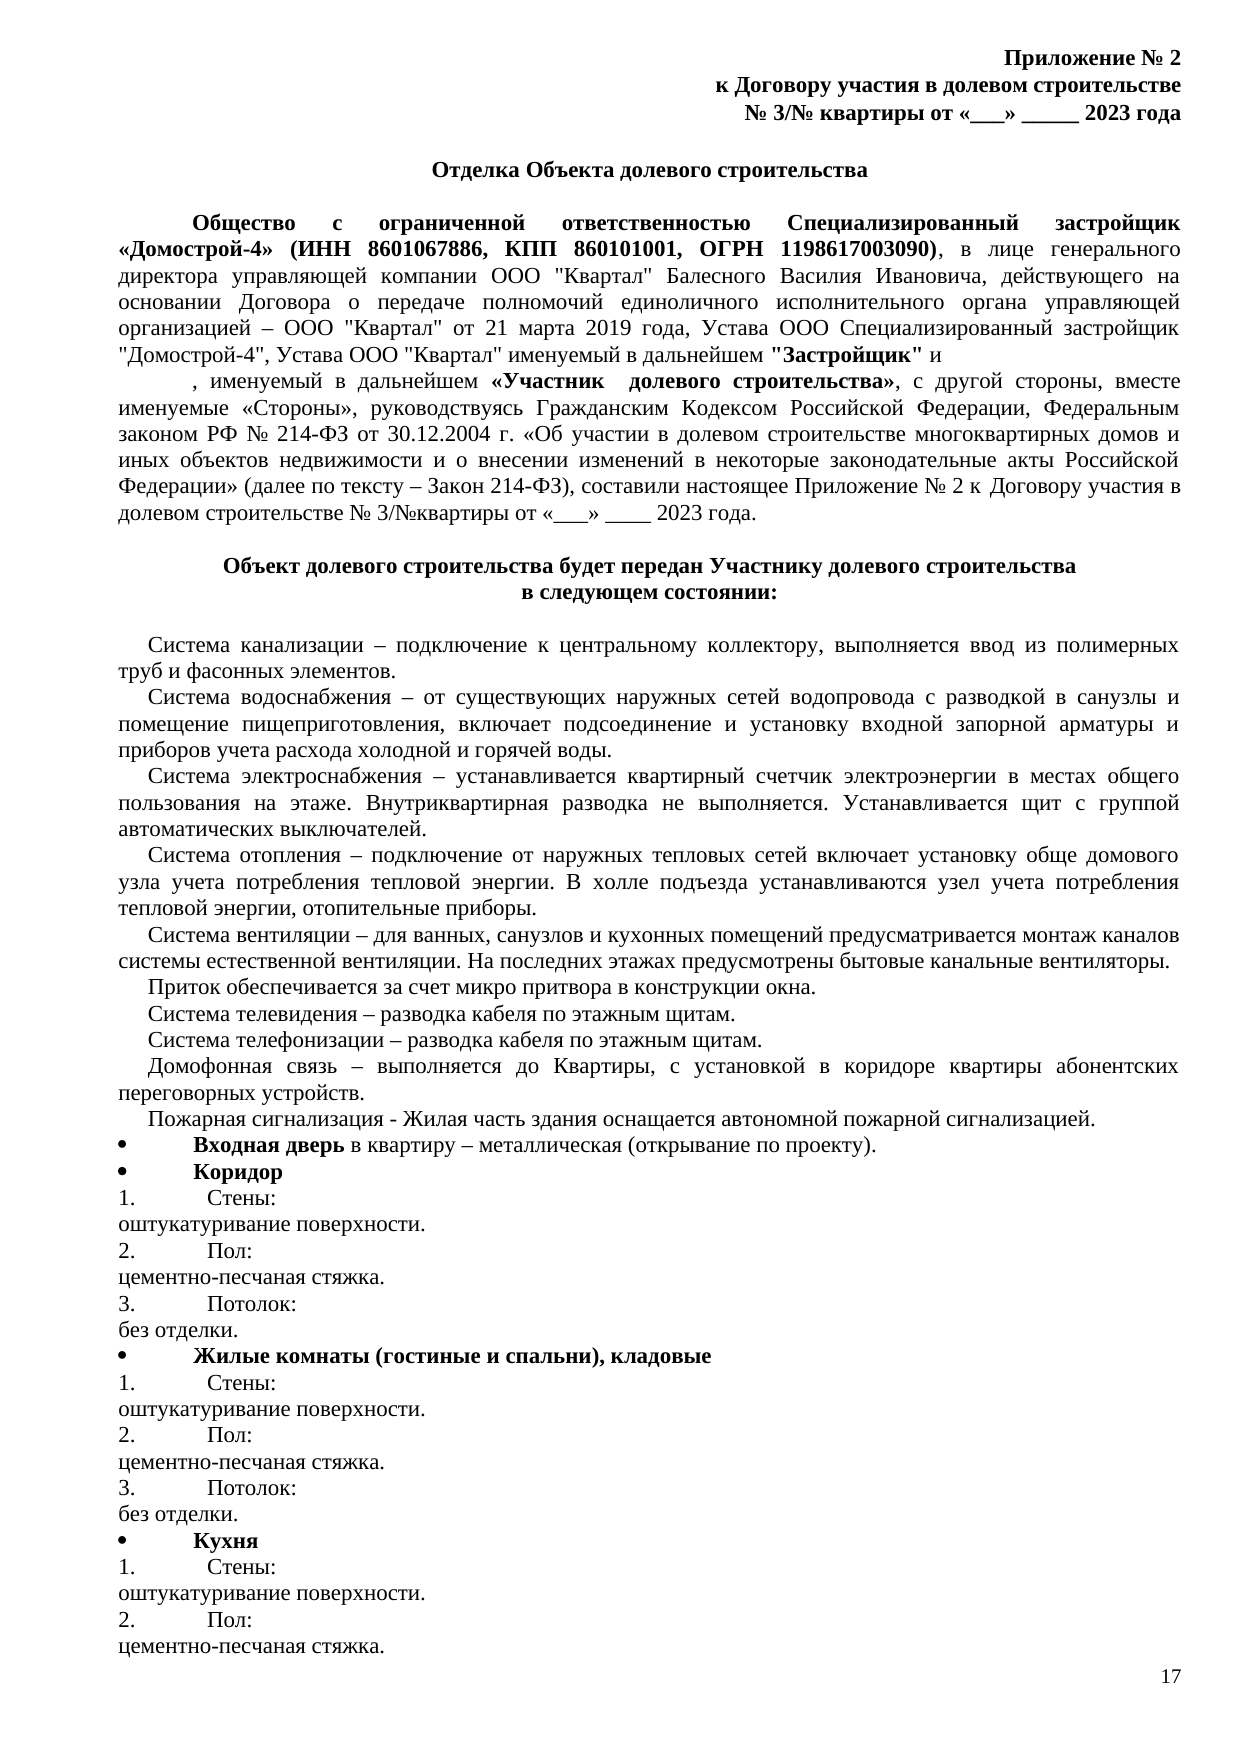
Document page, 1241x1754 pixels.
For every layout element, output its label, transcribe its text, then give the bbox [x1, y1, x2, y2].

list Стены: [118, 1369, 1181, 1395]
text Система отопления – подключение от наружных тепловых сетей включает установку обще домового узла учета потребления тепловой энергии. В холле подъезда устанавливаются узел учета потребления тепловой энергии, отопительные приборы. [118, 842, 1181, 921]
text оштукатуривание поверхности. [118, 1579, 1181, 1606]
text без отделки. [118, 1316, 1181, 1342]
list Кухня [118, 1527, 1181, 1553]
text Объект долевого строительства будет передан Участнику долевого строительства [118, 552, 1181, 578]
text Система вентиляции – для ванных, санузлов и кухонных помещений предусматривается монтаж каналов системы естественной вентиляции. На последних этажах предусмотрены бытовые канальные вентиляторы. [118, 921, 1181, 973]
text к Договору участия в долевом строительстве [118, 71, 1181, 97]
list Пол: [118, 1237, 1181, 1263]
text цементно-песчаная стяжка. [118, 1632, 1181, 1658]
text оштукатуривание поверхности. [118, 1211, 1181, 1237]
text Пожарная сигнализация - Жилая часть здания оснащается автономной пожарной сигнализацией. [118, 1105, 1181, 1131]
list Потолок: [118, 1289, 1181, 1316]
text Система телевидения – разводка кабеля по этажным щитам. [118, 1000, 1181, 1026]
list Пол: [118, 1421, 1181, 1448]
text Домофонная связь – выполняется до Квартиры, с установкой в коридоре квартиры абонентских переговорных устройств. [118, 1052, 1181, 1105]
text цементно-песчаная стяжка. [118, 1263, 1181, 1289]
text Система водоснабжения – от существующих наружных сетей водопровода с разводкой в санузлы и помещение пищеприготовления, включает подсоединение и установку входной запорной арматуры и приборов учета расхода холодной и горячей воды. [118, 683, 1181, 762]
text оштукатуривание поверхности. [118, 1395, 1181, 1421]
list Потолок: [118, 1474, 1181, 1500]
text Отделка Объекта долевого строительства [118, 154, 1181, 183]
text без отделки. [118, 1500, 1181, 1527]
text , именуемый в дальнейшем «Участник долевого строительства», с другой стороны, вместе именуемые «Стороны», руководствуясь Гражданским Кодексом Российской Федерации, Федеральным законом РФ № 214-ФЗ от 30.12.2004 г. «Об участии в долевом строительстве многоквартирных домов и иных объектов недвижимости и о внесении изменений в некоторые законодательные акты Российской Федерации» (далее по тексту – Закон 214-ФЗ), составили настоящее Приложение № 2 к Договору участия в долевом строительстве № 3/№квартиры от «___» ____ 2023 года. [118, 367, 1181, 525]
text цементно-песчаная стяжка. [118, 1448, 1181, 1474]
list Стены: [118, 1553, 1181, 1579]
text Система телефонизации – разводка кабеля по этажным щитам. [118, 1026, 1181, 1052]
text Система канализации – подключение к центральному коллектору, выполняется ввод из полимерных труб и фасонных элементов. [118, 631, 1181, 683]
text № 3/№ квартиры от «___» _____ 2023 года [118, 97, 1181, 126]
list Жилые комнаты (гостиные и спальни), кладовые [118, 1342, 1181, 1369]
list Коридор [118, 1158, 1181, 1184]
text Приток обеспечивается за счет микро притвора в конструкции окна. [118, 973, 1181, 1000]
text Общество с ограниченной ответственностью Специализированный застройщик «Домострой-4» (ИНН 8601067886, КПП 860101001, ОГРН 1198617003090), в лице генерального директора управляющей компании ООО "Квартал" Балесного Василия Ивановича, действующего на основании Договора о передаче полномочий единоличного исполнительного органа управляющей организацией – ООО "Квартал" от 21 марта 2019 года, Устава ООО Специализированный застройщик "Домострой-4", Устава ООО "Квартал" именуемый в дальнейшем "Застройщик" и [118, 209, 1181, 367]
text в следующем состоянии: [118, 578, 1181, 604]
text Приложение № 2 [118, 44, 1181, 71]
list Входная дверь в квартиру – металлическая (открывание по проекту). [118, 1131, 1181, 1158]
text Система электроснабжения – устанавливается квартирный счетчик электроэнергии в местах общего пользования на этаже. Внутриквартирная разводка не выполняется. Устанавливается щит с группой автоматических выключателей. [118, 762, 1181, 842]
list Пол: [118, 1606, 1181, 1632]
list Стены: [118, 1184, 1181, 1211]
